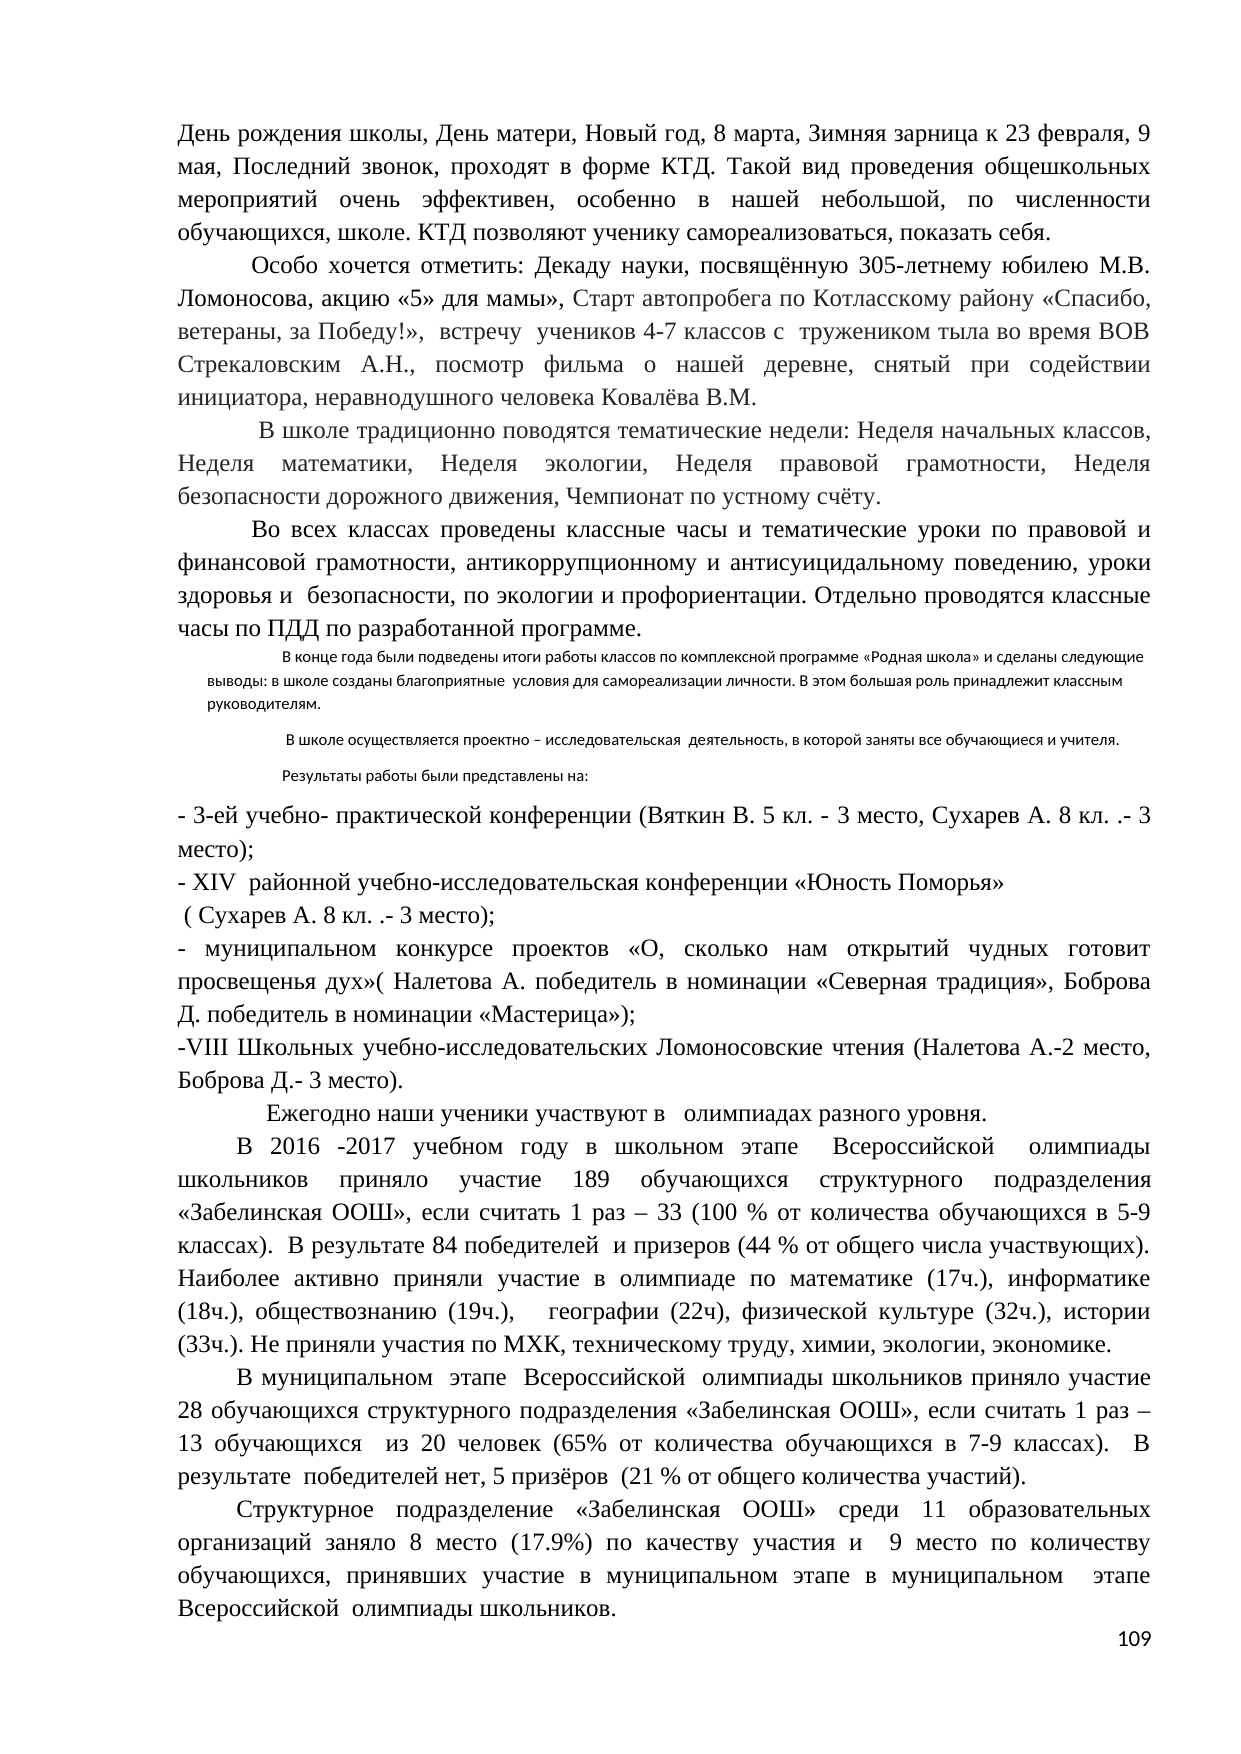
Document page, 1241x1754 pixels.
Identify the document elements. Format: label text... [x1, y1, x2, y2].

list - ХIV районной учебно-исследовательская конференции «Юность Поморья» [177, 867, 1152, 895]
text Особо хочется отметить: Декаду науки, посвящённую 305-летнему юбилею М.В. Ломоносова, акцию «5» для мамы», Старт автопробега по Котласскому району «Спасибо, ветераны, за Победу!», встречу учеников 4-7 классов с тружеником тыла во время ВОВ Стрекаловским А.Н., посмотр фильма о нашей деревне, снятый при содействии инициатора, неравнодушного человека Ковалёва В.М. [177, 250, 1152, 411]
text В муниципальном этапе Всероссийской олимпиады школьников приняло участие 28 обучающихся структурного подразделения «Забелинская ООШ», если считать 1 раз – 13 обучающихся из 20 человек (65% от количества обучающихся в 7-9 классах). В результате победителей нет, 5 призёров (21 % от общего количества участий). [177, 1362, 1152, 1490]
text Ежегодно наши ученики участвуют в олимпиадах разного уровня. [177, 1098, 1152, 1127]
text В конце года были подведены итоги работы классов по комплексной программе «Родная школа» и сделаны следующие выводы: в школе созданы благоприятные условия для самореализации личности. В этом большая роль принадлежит классным руководителям. [207, 646, 1152, 713]
text В 2016 -2017 учебном году в школьном этапе Всероссийской олимпиады школьников приняло участие 189 обучающихся структурного подразделения «Забелинская ООШ», если считать 1 раз – 33 (100 % от количества обучающихся в 5-9 классах). В результате 84 победителей и призеров (44 % от общего числа участвующих). Наиболее активно приняли участие в олимпиаде по математике (17ч.), информатике (18ч.), обществознанию (19ч.), географии (22ч), физической культуре (32ч.), истории (33ч.). Не приняли участия по МХК, техническому труду, химии, экологии, экономике. [177, 1131, 1152, 1358]
list - 3-ей учебно- практической конференции (Вяткин В. 5 кл. - 3 место, Сухарев А. 8 кл. .- 3 место); [177, 801, 1152, 862]
text -VIII Школьных учебно-исследовательских Ломоносовские чтения (Налетова А.-2 место, Боброва Д.- 3 место). [177, 1032, 1152, 1093]
list ( Сухарев А. 8 кл. .- 3 место); [177, 900, 1152, 928]
text В школе традиционно поводятся тематические недели: Неделя начальных классов, Неделя математики, Неделя экологии, Неделя правовой грамотности, Неделя безопасности дорожного движения, Чемпионат по устному счёту. [177, 415, 1152, 510]
text Результаты работы были представлены на: [207, 765, 1152, 785]
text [177, 118, 1152, 246]
text Структурное подразделение «Забелинская ООШ» среди 11 образовательных организаций заняло 8 место (17.9%) по качеству участия и 9 место по количеству обучающихся, принявших участие в муниципальном этапе в муниципальном этапе Всероссийской олимпиады школьников. [177, 1494, 1152, 1622]
text В школе осуществляется проектно – исследовательская деятельность, в которой заняты все обучающиеся и учителя. [207, 729, 1152, 749]
list - муниципальном конкурсе проектов «О, сколько нам открытий чудных готовит просвещенья дух»( Налетова А. победитель в номинации «Северная традиция», Боброва Д. победитель в номинации «Мастерица»); [177, 933, 1152, 1027]
text Во всех классах проведены классные часы и тематические уроки по правовой и финансовой грамотности, антикоррупционному и антисуицидальному поведению, уроки здоровья и безопасности, по экологии и профориентации. Отдельно проводятся классные часы по ПДД по разработанной программе. [177, 514, 1152, 642]
